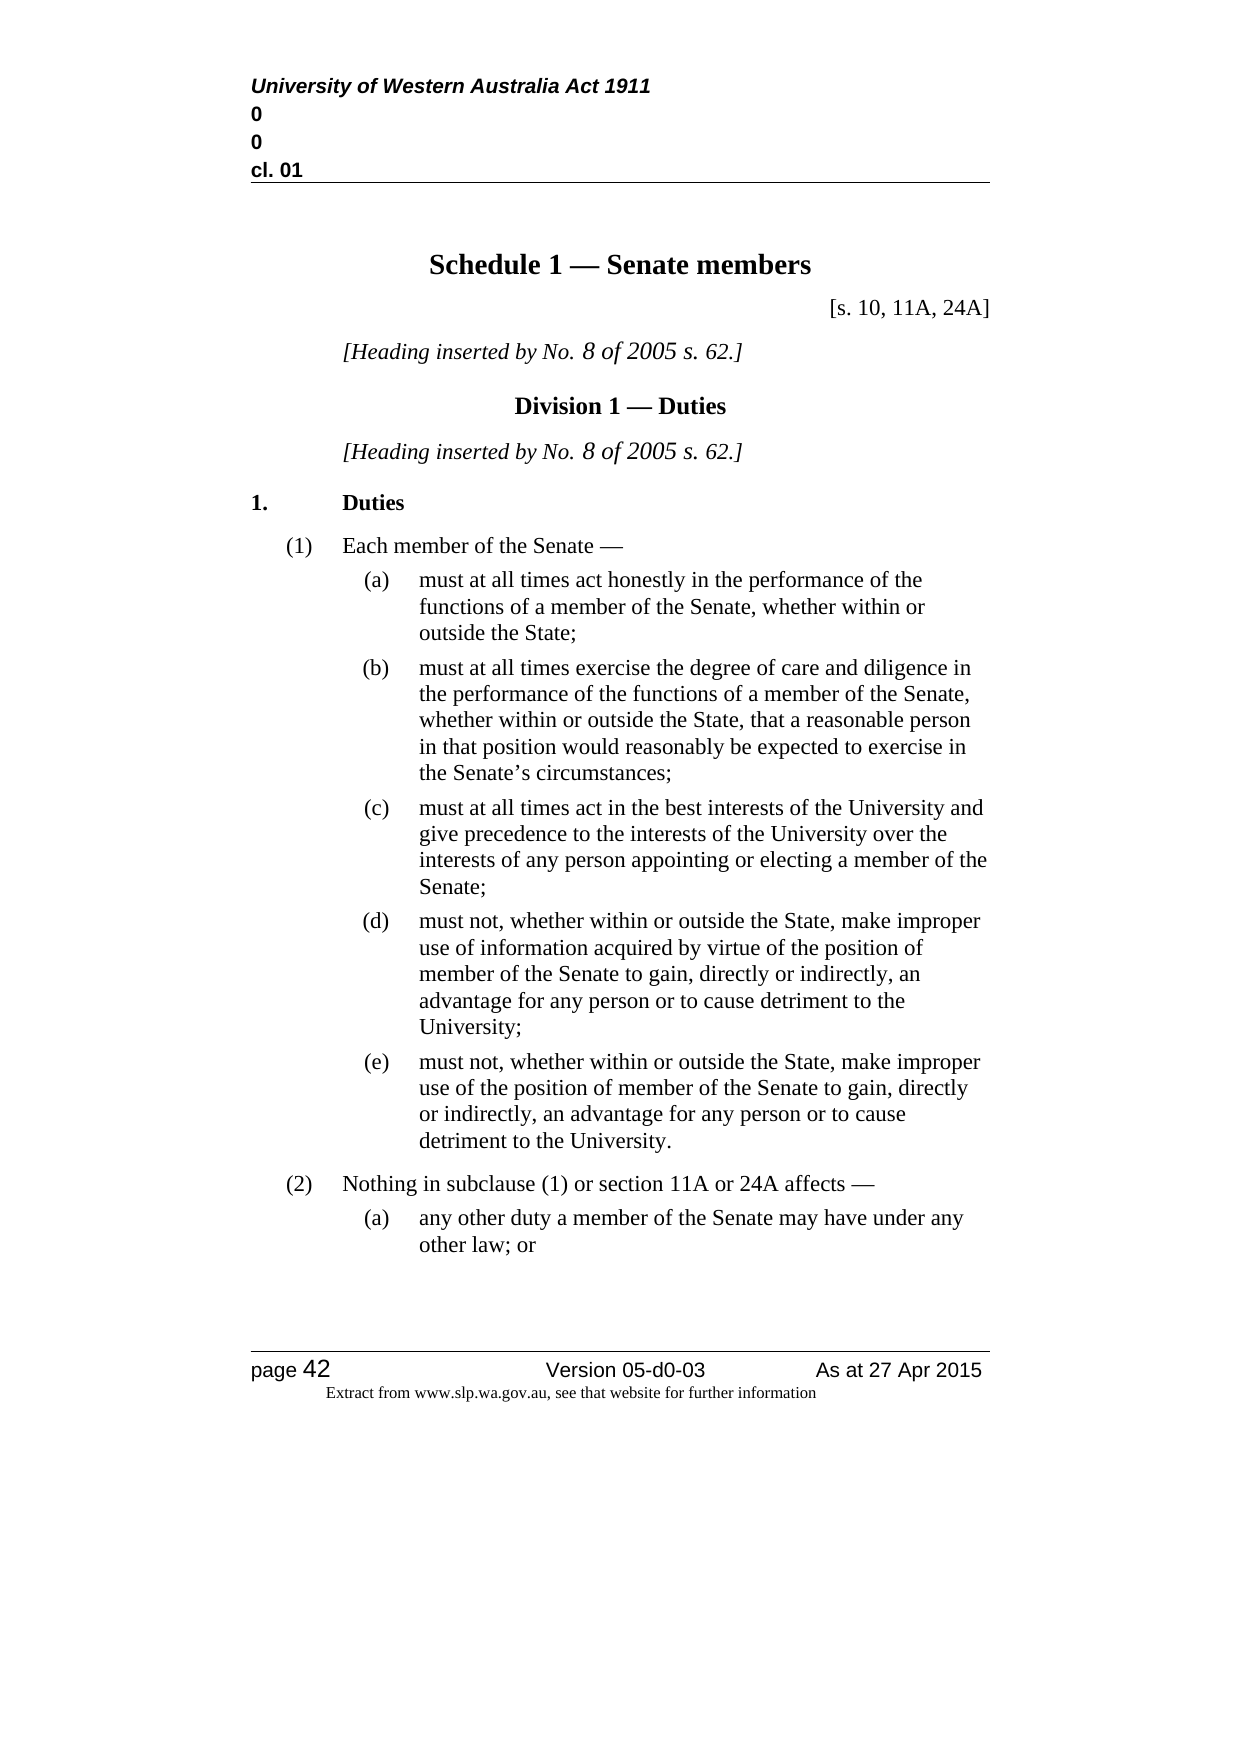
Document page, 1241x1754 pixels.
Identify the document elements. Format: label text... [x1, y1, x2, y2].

text (a) must at all times act honestly in the performance of the functions of a member of the Senate, whether within or outside the State; [251, 566, 990, 645]
subtitle [Heading inserted by No. 8 of 2005 s. 62.] [251, 432, 990, 466]
text (e) must not, whether within or outside the State, make improper use of the position of member of the Senate to gain, directly or indirectly, an advantage for any person or to cause detriment to the University. [251, 1048, 990, 1153]
subtitle Division 1 — Duties [251, 391, 990, 420]
text (1) Each member of the Senate — [251, 532, 990, 558]
text [s. 10, 11A, 24A] [251, 293, 990, 320]
text (c) must at all times act in the best interests of the University and give precedence to the interests of the University over the interests of any person appointing or electing a member of the Senate; [251, 794, 990, 899]
text (d) must not, whether within or outside the State, make improper use of information acquired by virtue of the position of member of the Senate to gain, directly or indirectly, an advantage for any person or to cause detriment to the University; [251, 908, 990, 1039]
text (b) must at all times exercise the degree of care and diligence in the performance of the functions of a member of the Senate, whether within or outside the State, that a reasonable person in that position would reasonably be expected to exercise in the Senate’s circumstances; [251, 654, 990, 786]
text (a) any other duty a member of the Senate may have under any other law; or [251, 1204, 990, 1257]
subtitle [Heading inserted by No. 8 of 2005 s. 62.] [251, 332, 990, 366]
subtitle 1. Duties [251, 489, 990, 515]
text (2) Nothing in subclause (1) or section 11A or 24A affects — [251, 1170, 990, 1196]
subtitle Schedule 1 — Senate members [251, 247, 990, 281]
